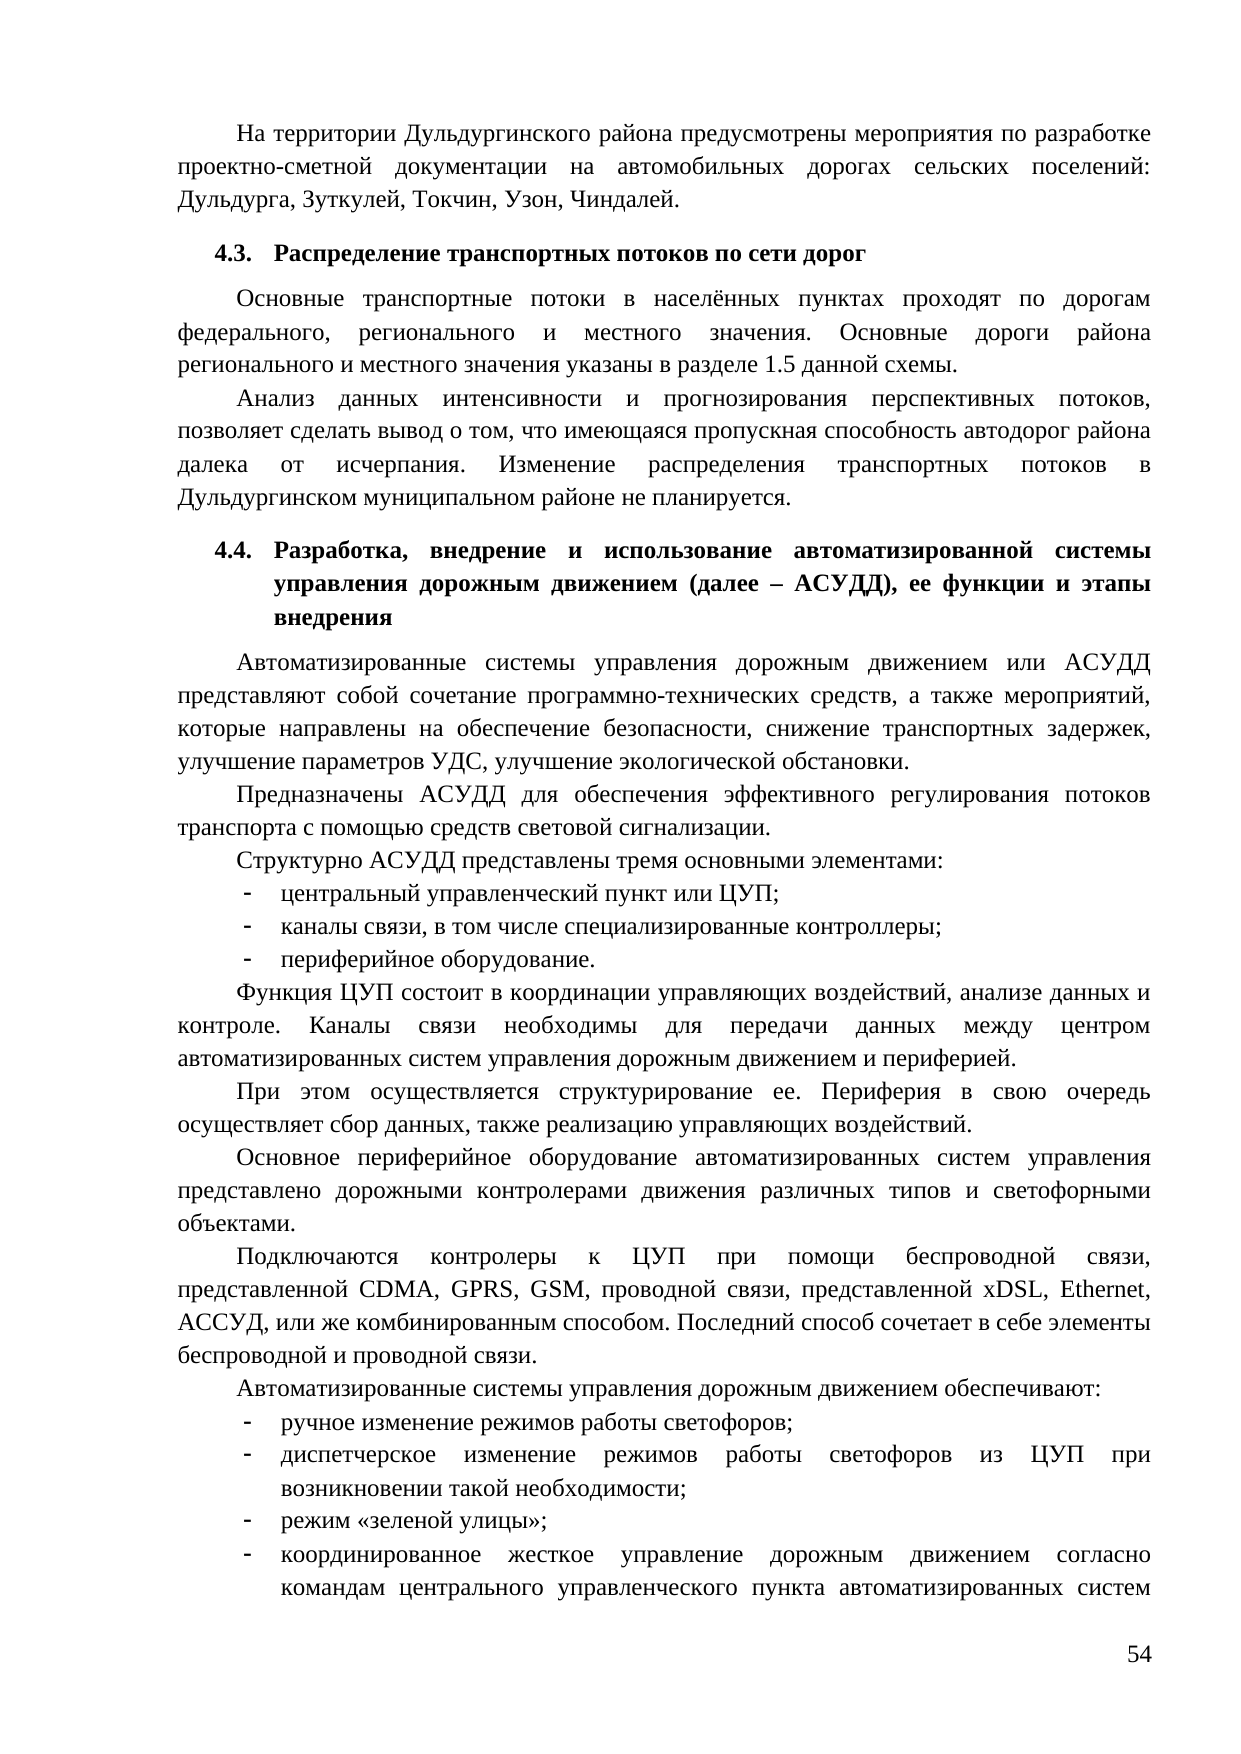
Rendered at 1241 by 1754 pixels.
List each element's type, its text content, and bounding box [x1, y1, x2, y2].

text Подключаются контролеры к ЦУП при помощи беспроводной связи, представленной CDMA, GPRS, GSM, проводной связи, представленной xDSL, Ethernet, АССУД, или же комбинированным способом. Последний способ сочетает в себе элементы беспроводной и проводной связи. [177, 1241, 1152, 1369]
text Функция ЦУП состоит в координации управляющих воздействий, анализе данных и контроле. Каналы связи необходимы для передачи данных между центром автоматизированных систем управления дорожным движением и периферией. [177, 977, 1152, 1072]
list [243, 1539, 1152, 1600]
list каналы связи, в том числе специализированные контроллеры; [243, 911, 1152, 940]
text Структурно АСУДД представлены тремя основными элементами: [177, 845, 1152, 874]
subtitle Распределение транспортных потоков по сети дорог [214, 238, 1152, 267]
subtitle Разработка, внедрение и использование автоматизированной системы управления дорожным движением (далее – АСУДД), ее функции и этапы внедрения [214, 536, 1152, 630]
list центральный управленческий пункт или ЦУП; [243, 878, 1152, 907]
text Предназначены АСУДД для обеспечения эффективного регулирования потоков транспорта с помощью средств световой сигнализации. [177, 779, 1152, 841]
text Основное периферийное оборудование автоматизированных систем управления представлено дорожными контролерами движения различных типов и светофорными объектами. [177, 1142, 1152, 1237]
text Основные транспортные потоки в населённых пунктах проходят по дорогам федерального, регионального и местного значения. Основные дороги района регионального и местного значения указаны в разделе 1.5 данной схемы. [177, 283, 1152, 378]
text Автоматизированные системы управления дорожным движением или АСУДД представляют собой сочетание программно-технических средств, а также мероприятий, которые направлены на обеспечение безопасности, снижение транспортных задержек, улучшение параметров УДС, улучшение экологической обстановки. [177, 647, 1152, 775]
text Автоматизированные системы управления дорожным движением обеспечивают: [177, 1373, 1152, 1402]
text При этом осуществляется структурирование ее. Периферия в свою очередь осуществляет сбор данных, также реализацию управляющих воздействий. [177, 1076, 1152, 1138]
list диспетчерское изменение режимов работы светофоров из ЦУП при возникновении такой необходимости; [243, 1439, 1152, 1501]
list ручное изменение режимов работы светофоров; [243, 1407, 1152, 1435]
text Анализ данных интенсивности и прогнозирования перспективных потоков, позволяет сделать вывод о том, что имеющаяся пропускная способность автодорог района далека от исчерпания. Изменение распределения транспортных потоков в Дульдургинском муниципальном районе не планируется. [177, 383, 1152, 510]
list режим «зеленой улицы»; [243, 1506, 1152, 1534]
list периферийное оборудование. [243, 944, 1152, 973]
text На территории Дульдургинского района предусмотрены мероприятия по разработке проектно-сметной документации на автомобильных дорогах сельских поселений: Дульдурга, Зуткулей, Токчин, Узон, Чиндалей. [177, 118, 1152, 213]
